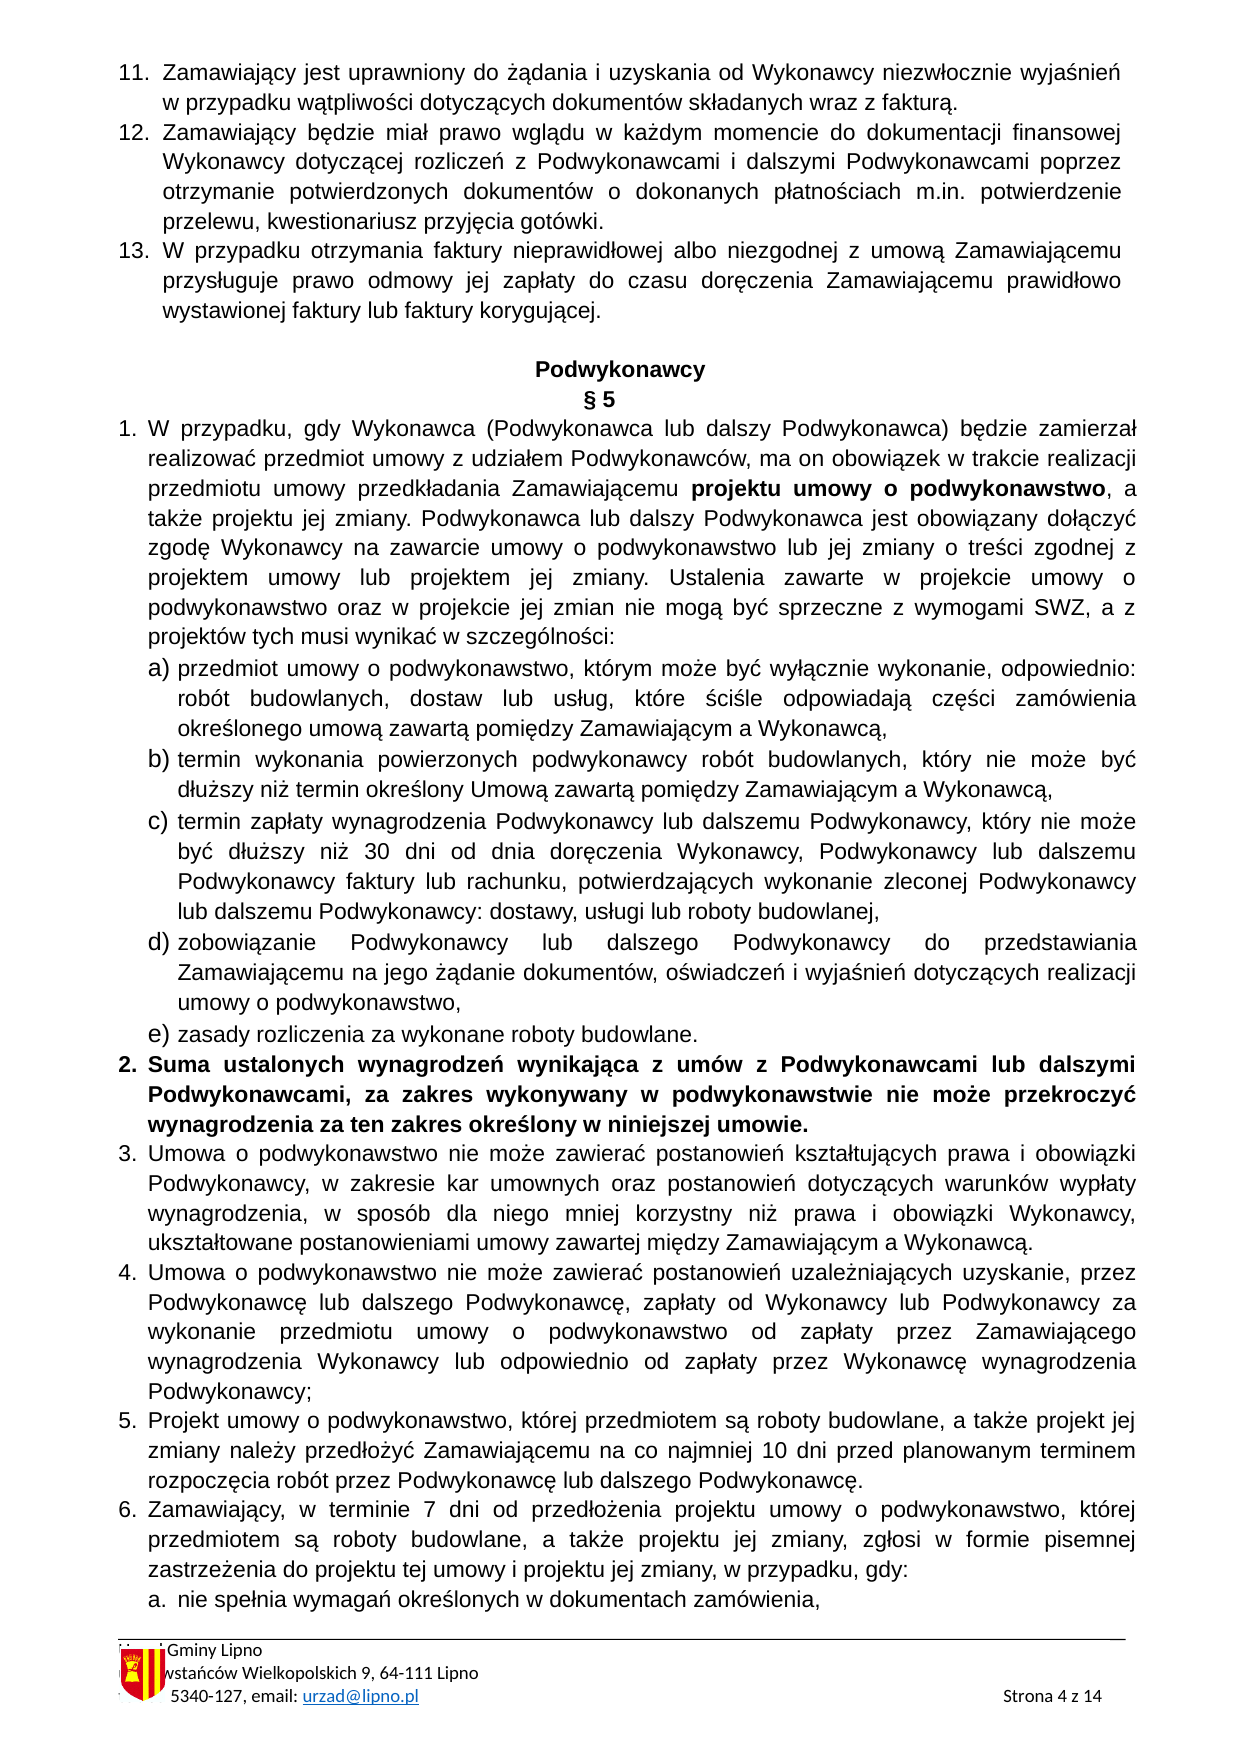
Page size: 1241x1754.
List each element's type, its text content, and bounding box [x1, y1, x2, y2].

list Umowa o podwykonawstwo nie może zawierać postanowień kształtujących prawa i obowiązki Podwykonawcy, w zakresie kar umownych oraz postanowień dotyczących warunków wypłaty wynagrodzenia, w sposób dla niego mniej korzystny niż prawa i obowiązki Wykonawcy, ukształtowane postanowieniami umowy zawartej między Zamawiającym a Wykonawcą. [118, 1140, 1137, 1256]
list Projekt umowy o podwykonawstwo, której przedmiotem są roboty budowlane, a także projekt jej zmiany należy przedłożyć Zamawiającemu na co najmniej 10 dni przed planowanym terminem rozpoczęcia robót przez Podwykonawcę lub dalszego Podwykonawcę. [118, 1407, 1137, 1493]
list Umowa o podwykonawstwo nie może zawierać postanowień uzależniających uzyskanie, przez Podwykonawcę lub dalszego Podwykonawcę, zapłaty od Wykonawcy lub Podwykonawcy za wykonanie przedmiotu umowy o podwykonawstwo od zapłaty przez Zamawiającego wynagrodzenia Wykonawcy lub odpowiednio od zapłaty przez Wykonawcę wynagrodzenia Podwykonawcy; [118, 1259, 1137, 1404]
list zobowiązanie Podwykonawcy lub dalszego Podwykonawcy do przedstawiania Zamawiającemu na jego żądanie dokumentów, oświadczeń i wyjaśnień dotyczących realizacji umowy o podwykonawstwo, [148, 927, 1137, 1015]
list Zamawiający jest uprawniony do żądania i uzyskania od Wykonawcy niezwłocznie wyjaśnień w przypadku wątpliwości dotyczących dokumentów składanych wraz z fakturą. [118, 59, 1122, 115]
list nie spełnia wymagań określonych w dokumentach zamówienia, [148, 1586, 1122, 1612]
list termin wykonania powierzonych podwykonawcy robót budowlanych, który nie może być dłuższy niż termin określony Umową zawartą pomiędzy Zamawiającym a Wykonawcą, [148, 744, 1137, 803]
list Suma ustalonych wynagrodzeń wynikająca z umów z Podwykonawcami lub dalszymi Podwykonawcami, za zakres wykonywany w podwykonawstwie nie może przekroczyć wynagrodzenia za ten zakres określony w niniejszej umowie. [118, 1051, 1137, 1137]
list W przypadku, gdy Wykonawca (Podwykonawca lub dalszy Podwykonawca) będzie zamierzał realizować przedmiot umowy z udziałem Podwykonawców, ma on obowiązek w trakcie realizacji przedmiotu umowy przedkładania Zamawiającemu projektu umowy o podwykonawstwo, a także projektu jej zmiany. Podwykonawca lub dalszy Podwykonawca jest obowiązany dołączyć zgodę Wykonawcy na zawarcie umowy o podwykonawstwo lub jej zmiany o treści zgodnej z projektem umowy lub projektem jej zmiany. Ustalenia zawarte w projekcie umowy o podwykonawstwo oraz w projekcie jej zmian nie mogą być sprzeczne z wymogami SWZ, a z projektów tych musi wynikać w szczególności: [118, 415, 1137, 649]
picture [118, 1646, 165, 1700]
list W przypadku otrzymania faktury nieprawidłowej albo niezgodnej z umową Zamawiającemu przysługuje prawo odmowy jej zapłaty do czasu doręczenia Zamawiającemu prawidłowo wystawionej faktury lub faktury korygującej. [118, 237, 1122, 323]
text Podwykonawcy [118, 356, 1122, 382]
list Zamawiający będzie miał prawo wglądu w każdym momencie do dokumentacji finansowej Wykonawcy dotyczącej rozliczeń z Podwykonawcami i dalszymi Podwykonawcami poprzez otrzymanie potwierdzonych dokumentów o dokonanych płatnościach m.in. potwierdzenie przelewu, kwestionariusz przyjęcia gotówki. [118, 118, 1122, 234]
list termin zapłaty wynagrodzenia Podwykonawcy lub dalszemu Podwykonawcy, który nie może być dłuższy niż 30 dni od dnia doręczenia Wykonawcy, Podwykonawcy lub dalszemu Podwykonawcy faktury lub rachunku, potwierdzających wykonanie zleconej Podwykonawcy lub dalszemu Podwykonawcy: dostawy, usługi lub roboty budowlanej, [148, 806, 1137, 924]
list Zamawiający, w terminie 7 dni od przedłożenia projektu umowy o podwykonawstwo, której przedmiotem są roboty budowlane, a także projektu jej zmiany, zgłosi w formie pisemnej zastrzeżenia do projektu tej umowy i projektu jej zmiany, w przypadku, gdy: [118, 1496, 1137, 1582]
list przedmiot umowy o podwykonawstwo, którym może być wyłącznie wykonanie, odpowiednio: robót budowlanych, dostaw lub usług, które ściśle odpowiadają części zamówienia określonego umową zawartą pomiędzy Zamawiającym a Wykonawcą, [148, 653, 1137, 741]
list zasady rozliczenia za wykonane roboty budowlane. [148, 1019, 1137, 1047]
